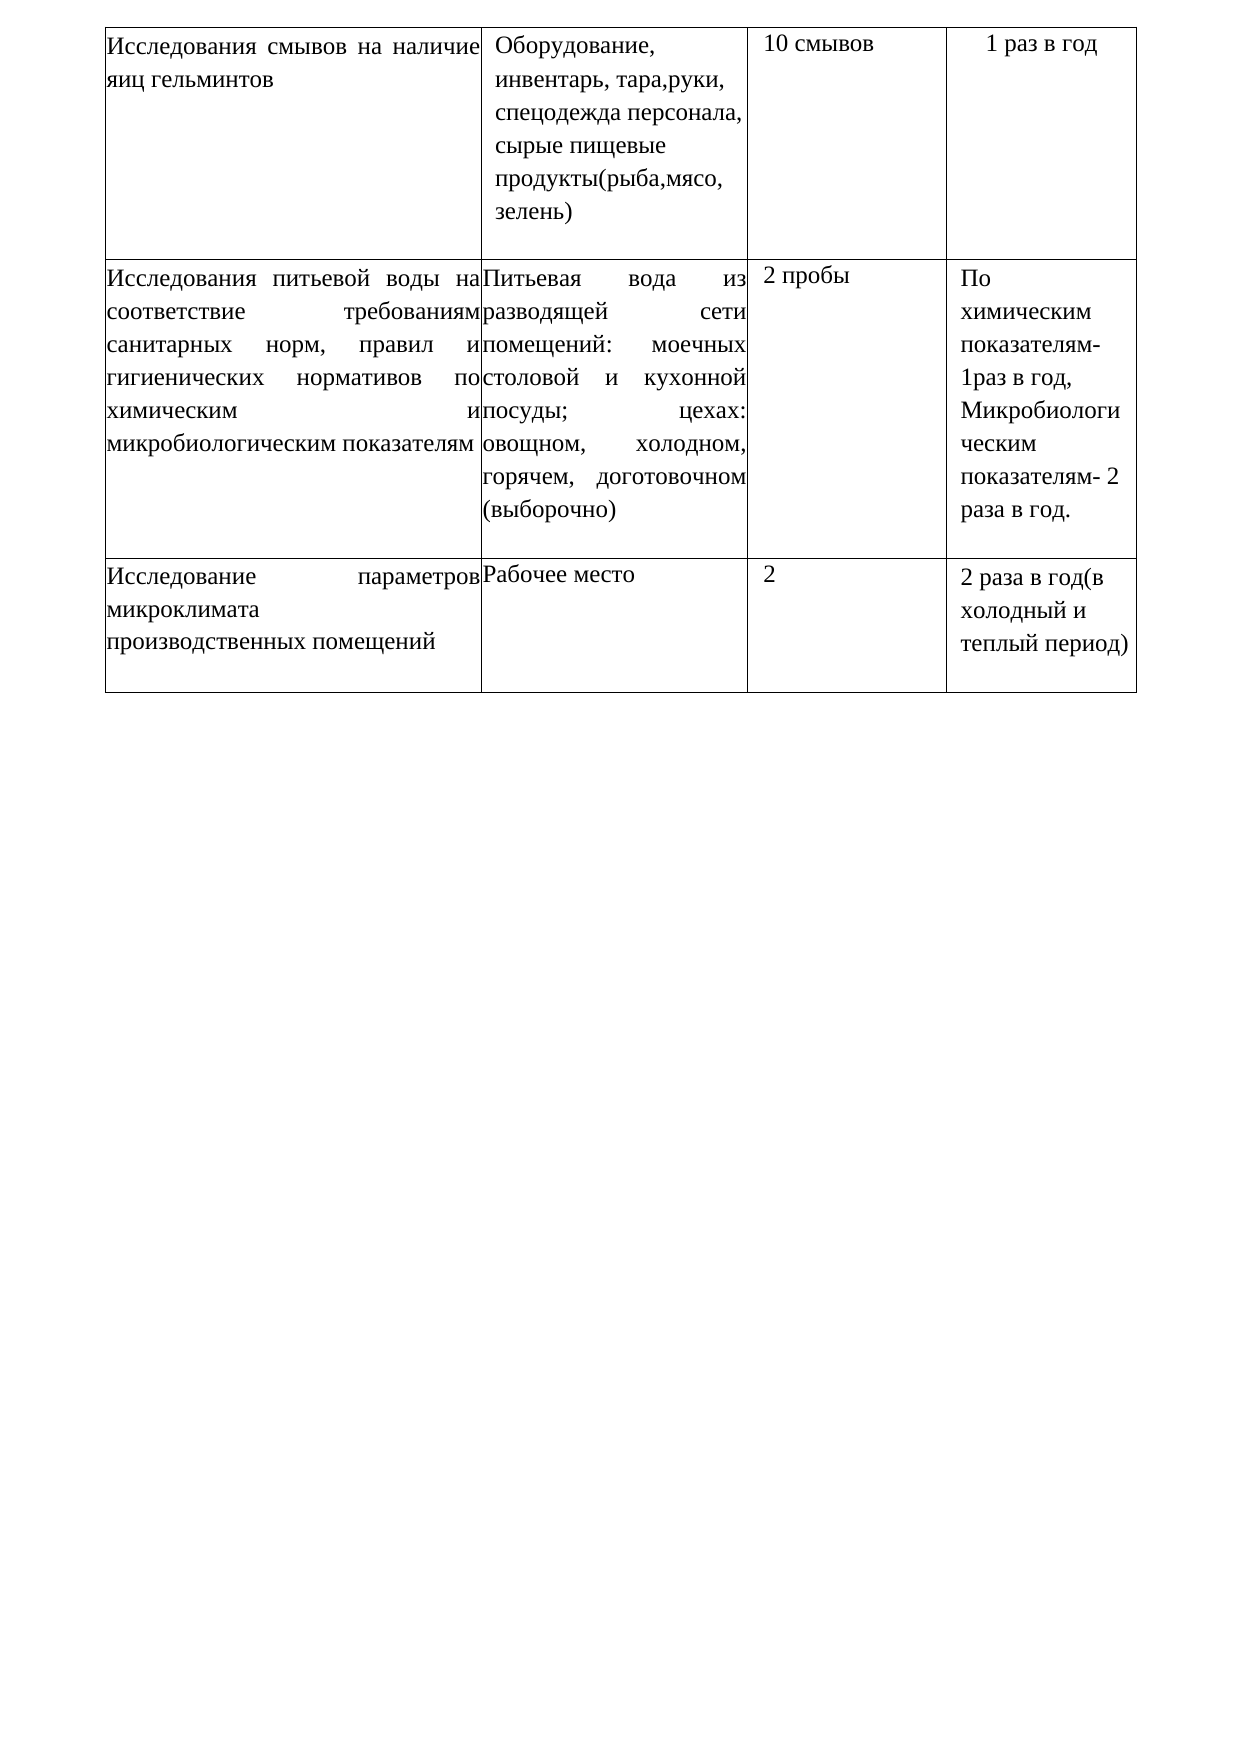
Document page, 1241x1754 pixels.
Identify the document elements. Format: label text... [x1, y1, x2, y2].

table_cell Оборудование, инвентарь, тара,руки, спецодежда персонала, сырые пищевые продукты(рыба,мясо, зелень) [482, 28, 747, 259]
table_cell Рабочее место [482, 559, 747, 692]
table_cell По химическим показателям- 1раз в год, Микробиологи ческим показателям- 2 раза в год. [947, 260, 1136, 558]
table_cell 2 раза в год(в холодный и теплый период) [947, 559, 1136, 692]
table_cell Исследование параметров микроклимата производственных помещений [106, 559, 481, 692]
table_cell Питьевая вода из разводящей сети помещений: моечных столовой и кухонной посуды; цехах: овощном, холодном, горячем, доготовочном (выборочно) [482, 260, 747, 558]
table_cell 1 раз в год [947, 28, 1136, 259]
table_cell 2 пробы [748, 260, 946, 558]
table_cell 10 смывов [748, 28, 946, 259]
table_cell Исследования смывов на наличие яиц гельминтов [106, 28, 481, 259]
table_cell Исследования питьевой воды на соответствие требованиям санитарных норм, правил и гигиенических нормативов по химическим и микробиологическим показателям [106, 260, 481, 558]
table_cell 2 [748, 559, 946, 692]
